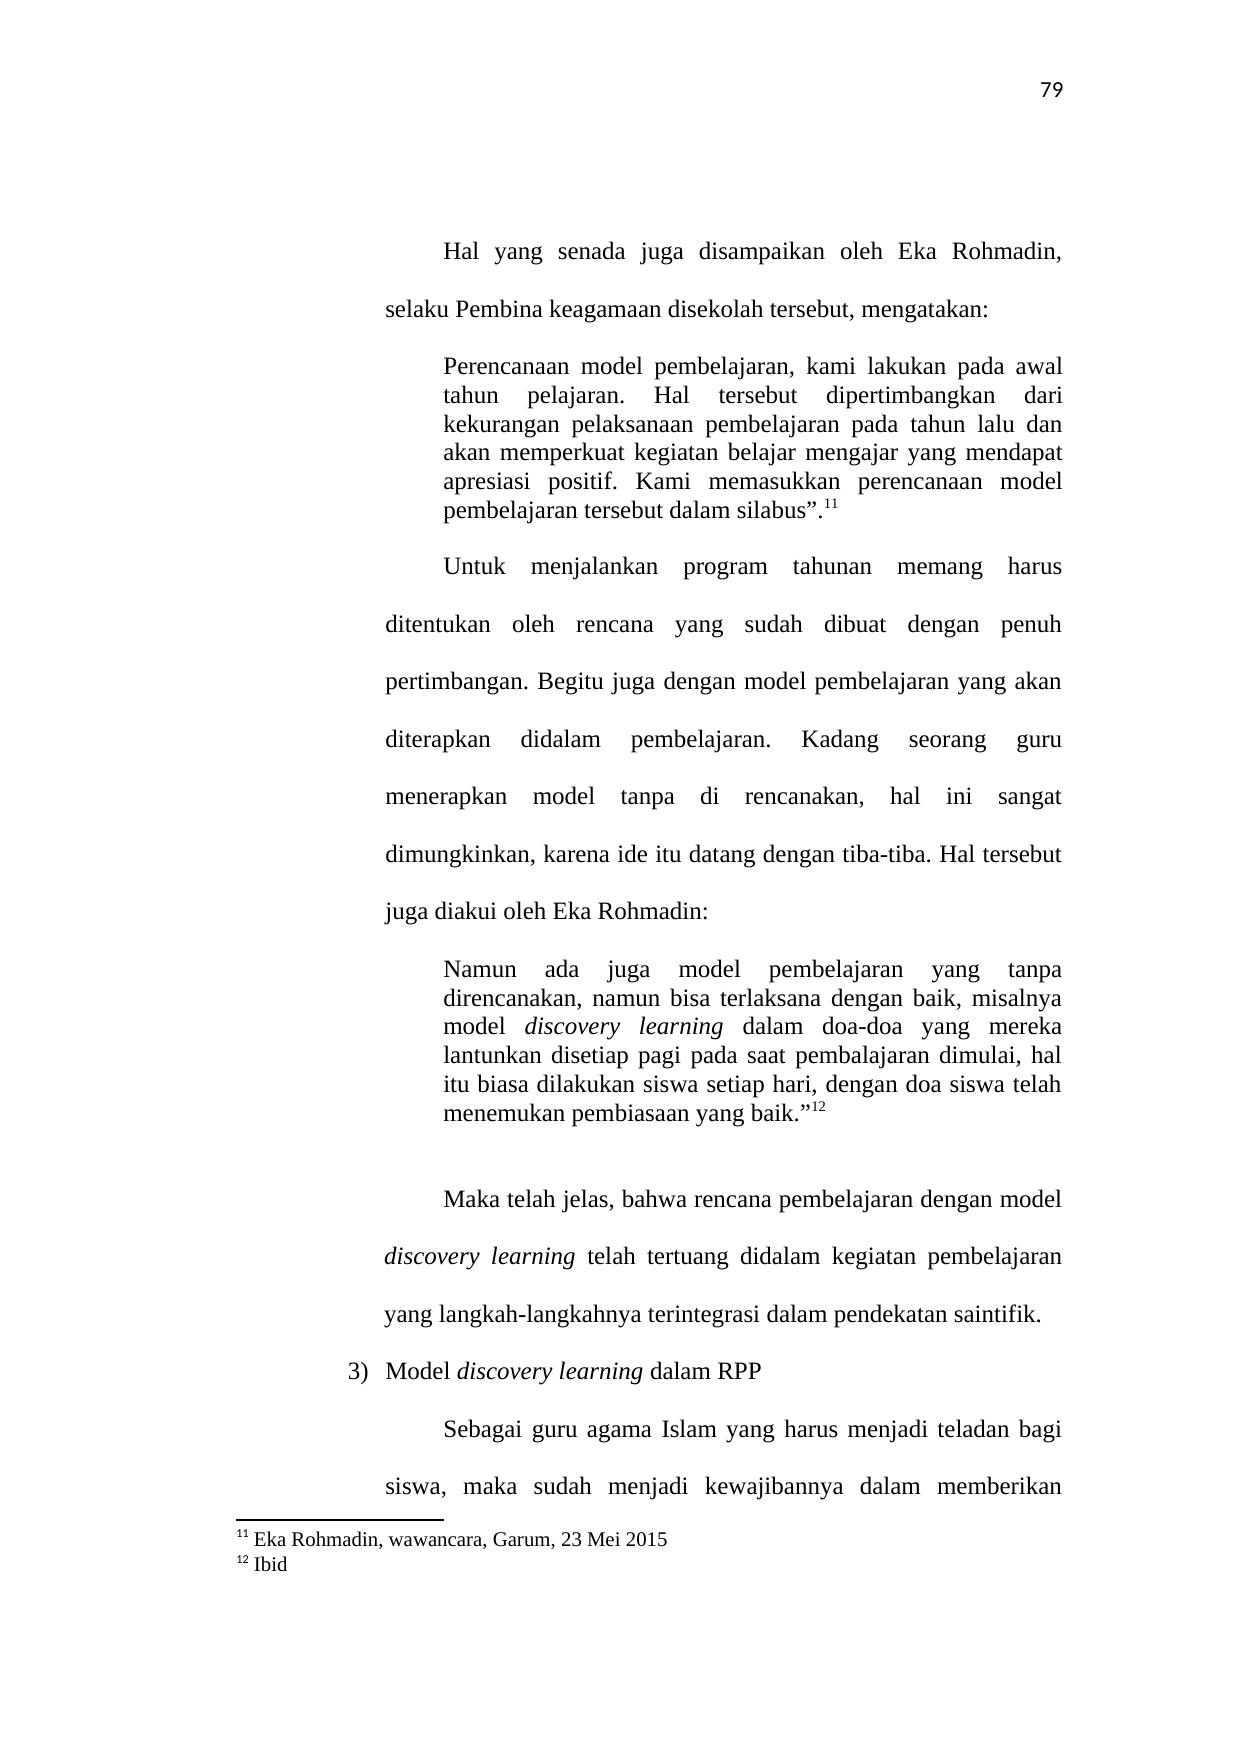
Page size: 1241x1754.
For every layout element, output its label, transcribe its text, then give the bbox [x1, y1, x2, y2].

text Untuk menjalankan program tahunan memang harus ditentukan oleh rencana yang sudah dibuat dengan penuh pertimbangan. Begitu juga dengan model pembelajaran yang akan diterapkan didalam pembelajaran. Kadang seorang guru menerapkan model tanpa di rencanakan, hal ini sangat dimungkinkan, karena ide itu datang dengan tiba-tiba. Hal tersebut juga diakui oleh Eka Rohmadin: [385, 551, 1062, 925]
text Namun ada juga model pembelajaran yang tanpa direncanakan, namun bisa terlaksana dengan baik, misalnya model discovery learning dalam doa-doa yang mereka lantunkan disetiap pagi pada saat pembalajaran dimulai, hal itu biasa dilakukan siswa setiap hari, dengan doa siswa telah menemukan pembiasaan yang baik.” [443, 954, 1062, 1126]
text Maka telah jelas, bahwa rencana pembelajaran dengan model discovery learning telah tertuang didalam kegiatan pembelajaran yang langkah-langkahnya terintegrasi dalam pendekatan saintifik. [384, 1184, 1062, 1328]
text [385, 1414, 1062, 1500]
text Perencanaan model pembelajaran, kami lakukan pada awal tahun pelajaran. Hal tersebut dipertimbangkan dari kekurangan pelaksanaan pembelajaran pada tahun lalu dan akan memperkuat kegiatan belajar mengajar yang mendapat apresiasi positif. Kami memasukkan perencanaan model pembelajaran tersebut dalam silabus”. [443, 351, 1063, 524]
text Hal yang senada juga disampaikan oleh Eka Rohmadin, selaku Pembina keagamaan disekolah tersebut, mengatakan: [385, 236, 1062, 322]
list Model discovery learning dalam RPP [348, 1356, 1062, 1385]
